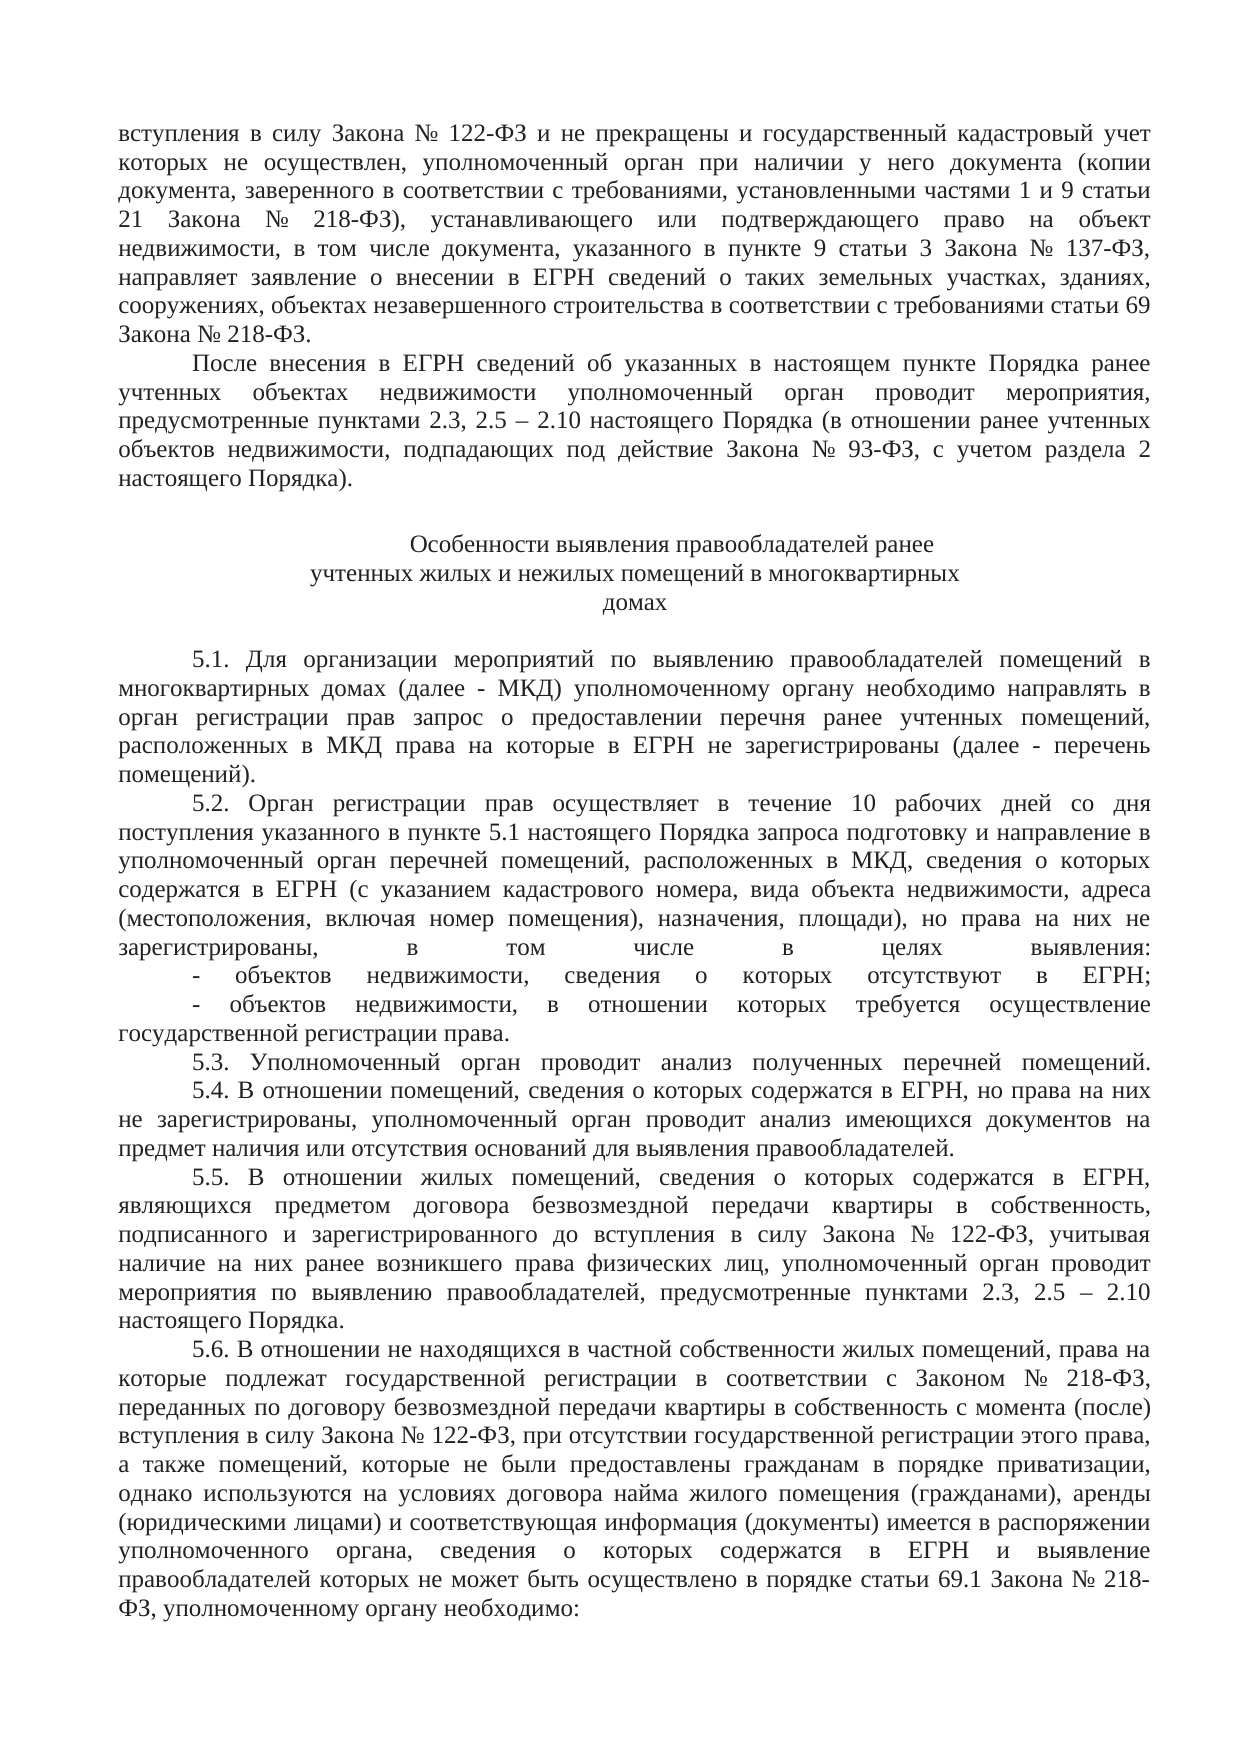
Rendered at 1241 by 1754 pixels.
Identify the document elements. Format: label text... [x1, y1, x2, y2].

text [118, 118, 1152, 348]
text 5.1. Для организации мероприятий по выявлению правообладателей помещений в многоквартирных домах (далее - МКД) уполномоченному органу необходимо направлять в орган регистрации прав запрос о предоставлении перечня ранее учтенных помещений, расположенных в МКД права на которые в ЕГРН не зарегистрированы (далее - перечень помещений). [118, 644, 1152, 788]
text 5.3. Уполномоченный орган проводит анализ полученных перечней помещений. 5.4. В отношении помещений, сведения о которых содержатся в ЕГРН, но права на них не зарегистрированы, уполномоченный орган проводит анализ имеющихся документов на предмет наличия или отсутствия оснований для выявления правообладателей. [118, 1047, 1152, 1162]
text 5.6. В отношении не находящихся в частной собственности жилых помещений, права на которые подлежат государственной регистрации в соответствии с Законом № 218-ФЗ, переданных по договору безвозмездной передачи квартиры в собственность с момента (после) вступления в силу Закона № 122-ФЗ, при отсутствии государственной регистрации этого права, а также помещений, которые не были предоставлены гражданам в порядке приватизации, однако используются на условиях договора найма жилого помещения (гражданами), аренды (юридическими лицами) и соответствующая информация (документы) имеется в распоряжении уполномоченного органа, сведения о которых содержатся в ЕГРН и выявление правообладателей которых не может быть осуществлено в порядке статьи 69.1 Закона № 218-ФЗ, уполномоченному органу необходимо: [118, 1334, 1152, 1622]
text После внесения в ЕГРН сведений об указанных в настоящем пункте Порядка ранее учтенных объектах недвижимости уполномоченный орган проводит мероприятия, предусмотренные пунктами 2.3, 2.5 – 2.10 настоящего Порядка (в отношении ранее учтенных объектов недвижимости, подпадающих под действие Закона № 93-ФЗ, с учетом раздела 2 настоящего Порядка). [118, 348, 1152, 492]
text 5.5. В отношении жилых помещений, сведения о которых содержатся в ЕГРН, являющихся предметом договора безвозмездной передачи квартиры в собственность, подписанного и зарегистрированного до вступления в силу Закона № 122-ФЗ, учитывая наличие на них ранее возникшего права физических лиц, уполномоченный орган проводит мероприятия по выявлению правообладателей, предусмотренные пунктами 2.3, 2.5 – 2.10 настоящего Порядка. [118, 1162, 1152, 1334]
text 5.2. Орган регистрации прав осуществляет в течение 10 рабочих дней со дня поступления указанного в пункте 5.1 настоящего Порядка запроса подготовку и направление в уполномоченный орган перечней помещений, расположенных в МКД, сведения о которых содержатся в ЕГРН (с указанием кадастрового номера, вида объекта недвижимости, адреса (местоположения, включая номер помещения), назначения, площади), но права на них не зарегистрированы, в том числе в целях выявления: - объектов недвижимости, сведения о которых отсутствуют в ЕГРН; - объектов недвижимости, в отношении которых требуется осуществление государственной регистрации права. [118, 788, 1152, 1047]
text Особенности выявления правообладателей ранее учтенных жилых и нежилых помещений в многоквартирных домах [118, 529, 1152, 616]
